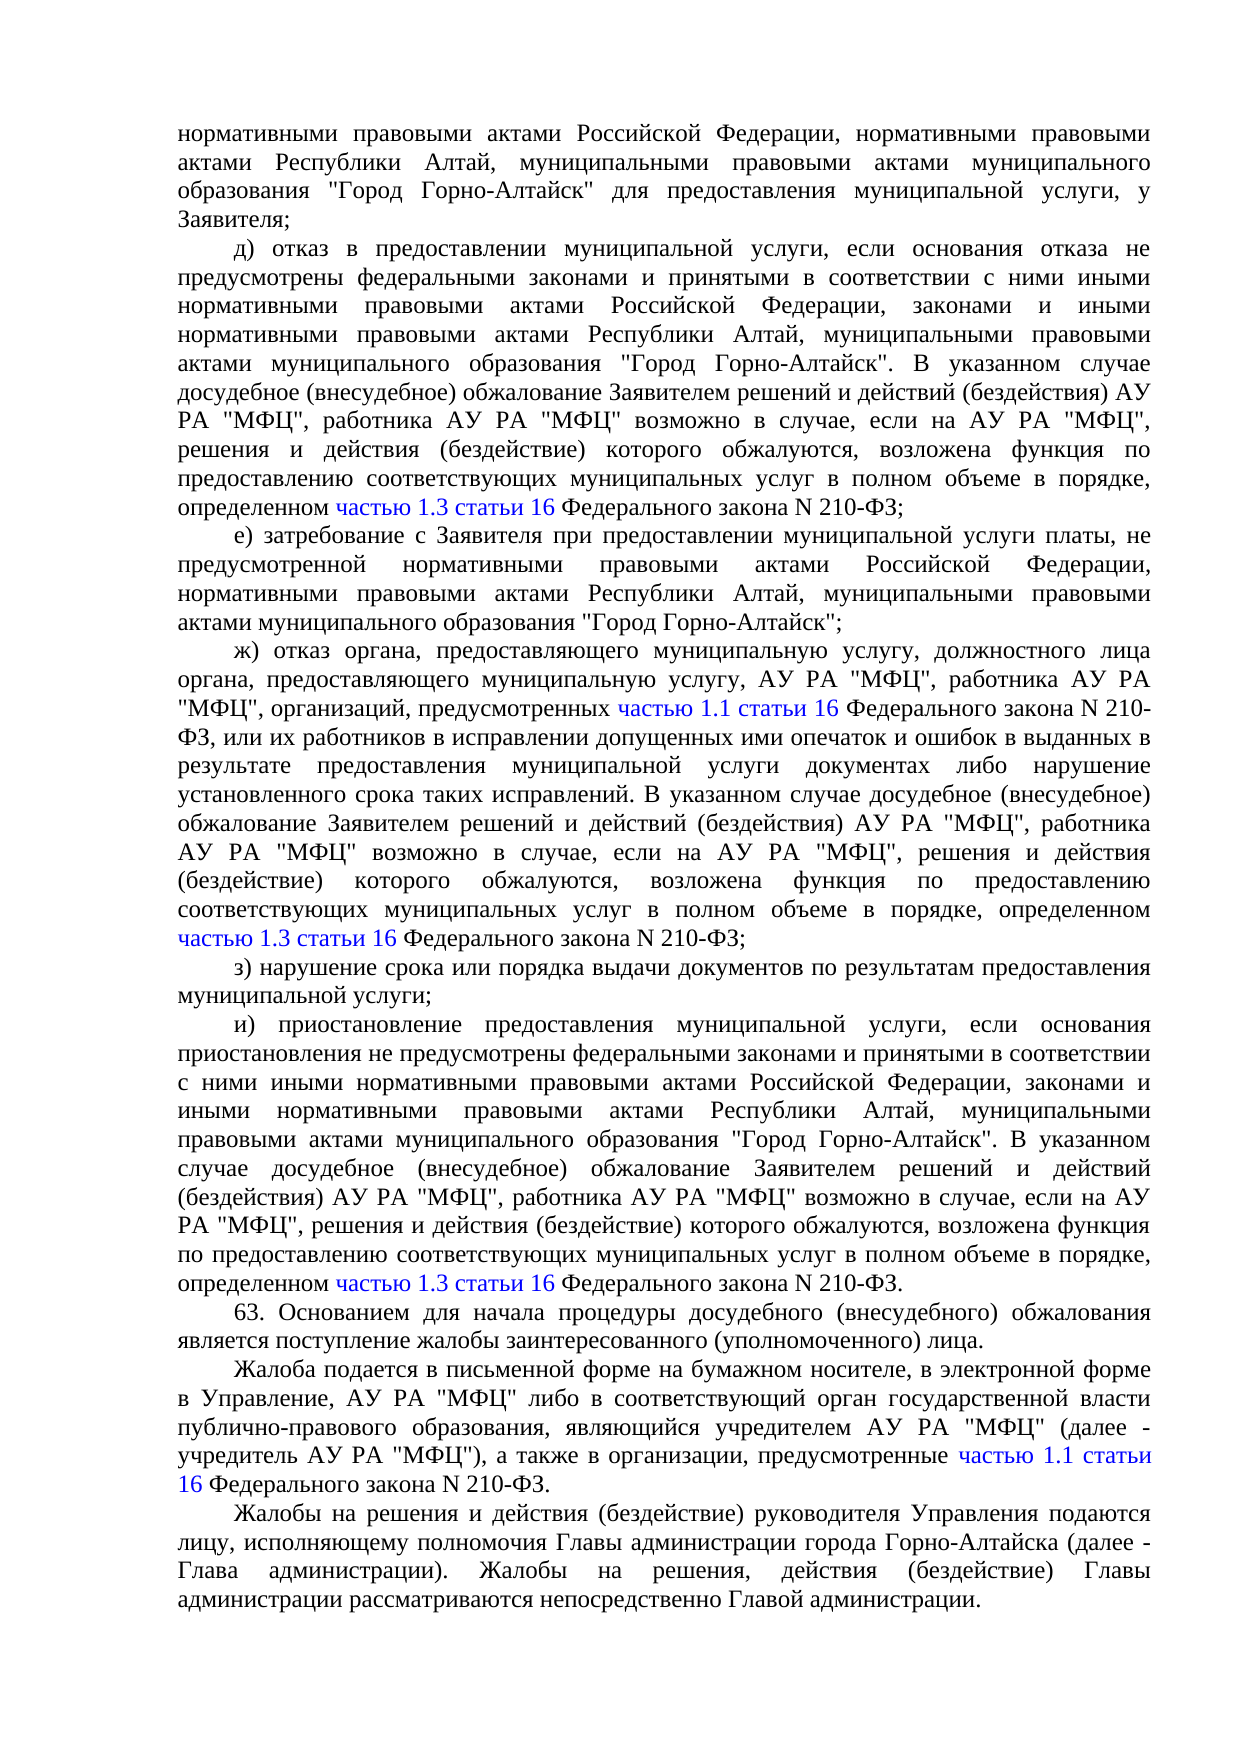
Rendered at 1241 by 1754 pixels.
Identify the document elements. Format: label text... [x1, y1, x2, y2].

text 63. Основанием для начала процедуры досудебного (внесудебного) обжалования является поступление жалобы заинтересованного (уполномоченного) лица. [177, 1297, 1152, 1354]
text е) затребование с Заявителя при предоставлении муниципальной услуги платы, не предусмотренной нормативными правовыми актами Российской Федерации, нормативными правовыми актами Республики Алтай, муниципальными правовыми актами муниципального образования "Город Горно-Алтайск"; [177, 521, 1152, 636]
text з) нарушение срока или порядка выдачи документов по результатам предоставления муниципальной услуги; [177, 952, 1152, 1009]
text и) приостановление предоставления муниципальной услуги, если основания приостановления не предусмотрены федеральными законами и принятыми в соответствии с ними иными нормативными правовыми актами Российской Федерации, законами и иными нормативными правовыми актами Республики Алтай, муниципальными правовыми актами муниципального образования "Город Горно-Алтайск". В указанном случае досудебное (внесудебное) обжалование Заявителем решений и действий (бездействия) АУ РА "МФЦ", работника АУ РА "МФЦ" возможно в случае, если на АУ РА "МФЦ", решения и действия (бездействие) которого обжалуются, возложена функция по предоставлению соответствующих муниципальных услуг в полном объеме в порядке, определенном частью 1.3 статьи 16 Федерального закона N 210-ФЗ. [177, 1009, 1152, 1297]
text ж) отказ органа, предоставляющего муниципальную услугу, должностного лица органа, предоставляющего муниципальную услугу, АУ РА "МФЦ", работника АУ РА "МФЦ", организаций, предусмотренных частью 1.1 статьи 16 Федерального закона N 210-ФЗ, или их работников в исправлении допущенных ими опечаток и ошибок в выданных в результате предоставления муниципальной услуги документах либо нарушение установленного срока таких исправлений. В указанном случае досудебное (внесудебное) обжалование Заявителем решений и действий (бездействия) АУ РА "МФЦ", работника АУ РА "МФЦ" возможно в случае, если на АУ РА "МФЦ", решения и действия (бездействие) которого обжалуются, возложена функция по предоставлению соответствующих муниципальных услуг в полном объеме в порядке, определенном частью 1.3 статьи 16 Федерального закона N 210-ФЗ; [177, 636, 1152, 952]
text д) отказ в предоставлении муниципальной услуги, если основания отказа не предусмотрены федеральными законами и принятыми в соответствии с ними иными нормативными правовыми актами Российской Федерации, законами и иными нормативными правовыми актами Республики Алтай, муниципальными правовыми актами муниципального образования "Город Горно-Алтайск". В указанном случае досудебное (внесудебное) обжалование Заявителем решений и действий (бездействия) АУ РА "МФЦ", работника АУ РА "МФЦ" возможно в случае, если на АУ РА "МФЦ", решения и действия (бездействие) которого обжалуются, возложена функция по предоставлению соответствующих муниципальных услуг в полном объеме в порядке, определенном частью 1.3 статьи 16 Федерального закона N 210-ФЗ; [177, 233, 1152, 521]
text Жалобы на решения и действия (бездействие) руководителя Управления подаются лицу, исполняющему полномочия Главы администрации города Горно-Алтайска (далее - Глава администрации). Жалобы на решения, действия (бездействие) Главы администрации рассматриваются непосредственно Главой администрации. [177, 1498, 1152, 1613]
text Жалоба подается в письменной форме на бумажном носителе, в электронной форме в Управление, АУ РА "МФЦ" либо в соответствующий орган государственной власти публично-правового образования, являющийся учредителем АУ РА "МФЦ" (далее - учредитель АУ РА "МФЦ"), а также в организации, предусмотренные частью 1.1 статьи 16 Федерального закона N 210-ФЗ. [177, 1354, 1152, 1498]
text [177, 118, 1152, 233]
